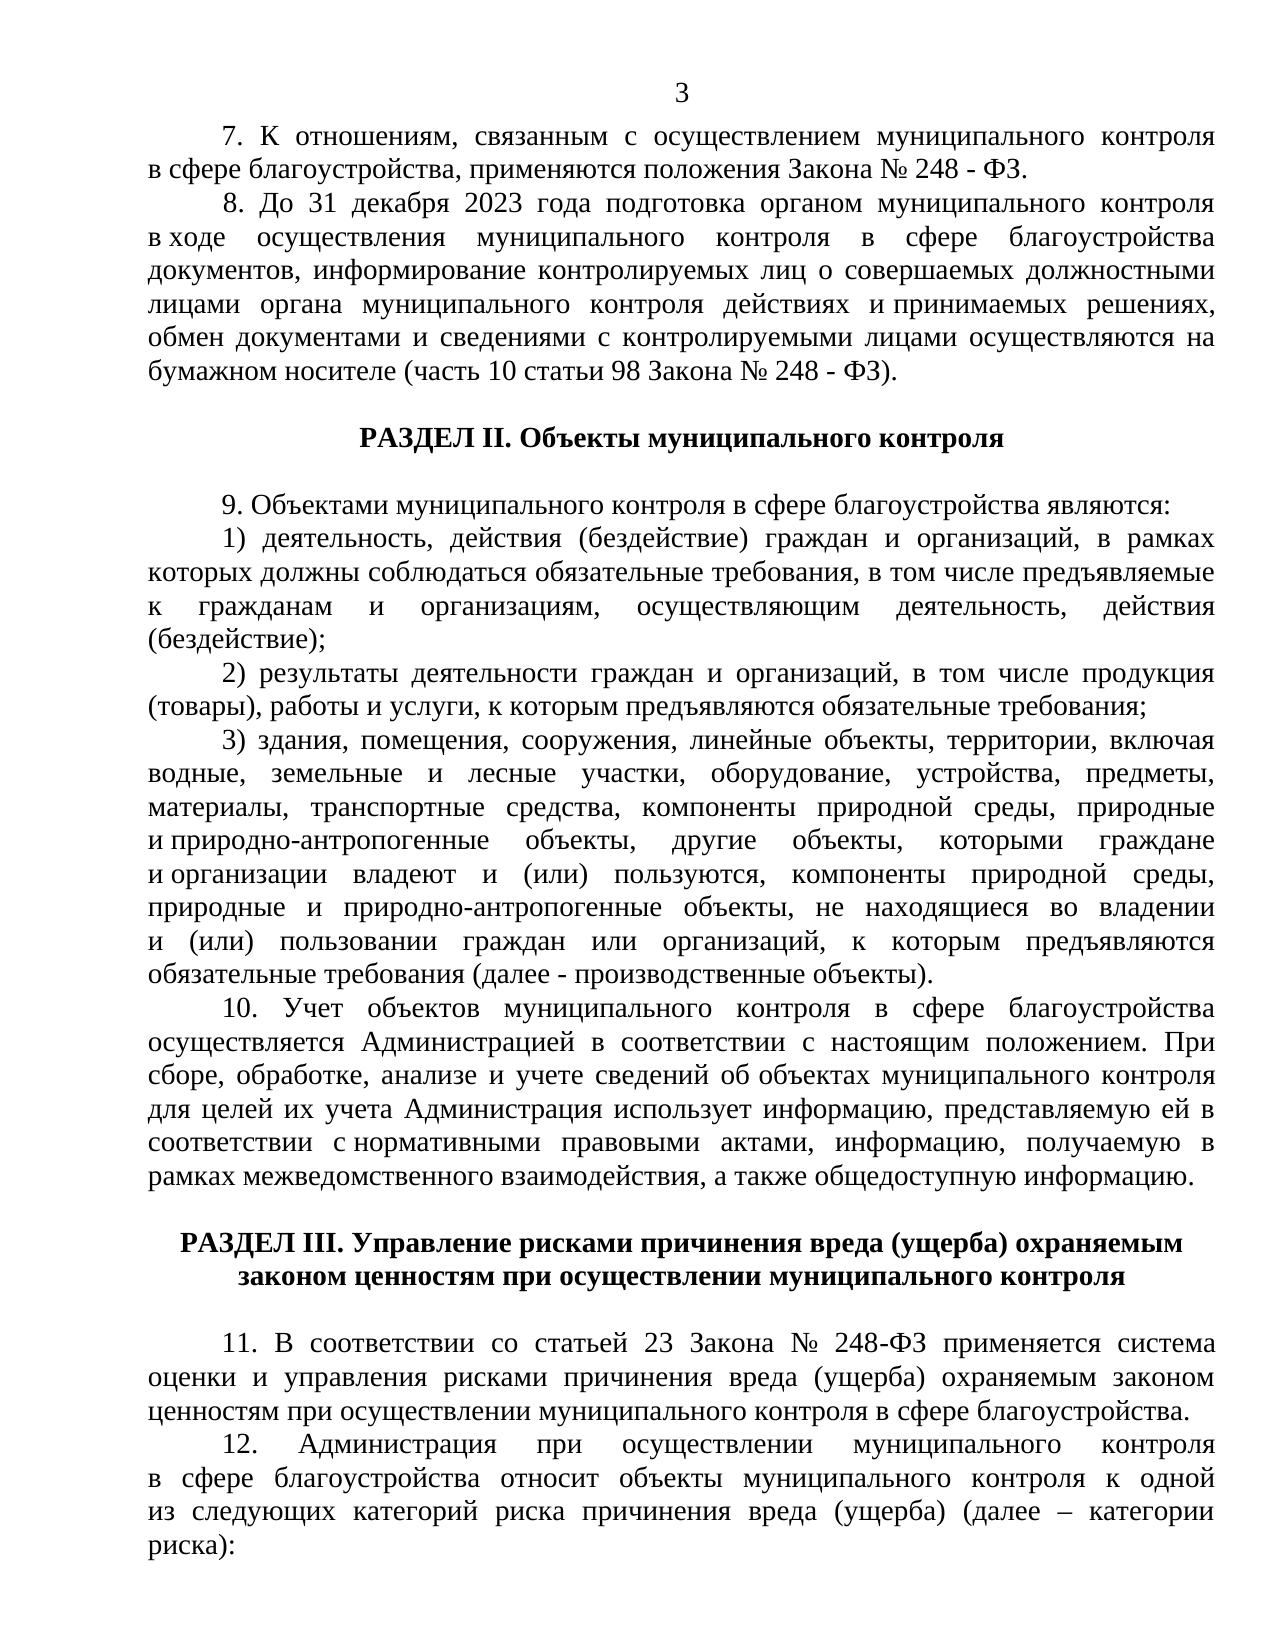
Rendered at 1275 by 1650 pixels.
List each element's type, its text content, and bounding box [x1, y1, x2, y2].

text 12. Администрация при осуществлении муниципального контроля в сфере благоустройства относит объекты муниципального контроля к одной из следующих категорий риска причинения вреда (ущерба) (далее – категории риска): [148, 1426, 1216, 1560]
text 8. До 31 декабря 2023 года подготовка органом муниципального контроля в ходе осуществления муниципального контроля в сфере благоустройства документов, информирование контролируемых лиц о совершаемых должностными лицами органа муниципального контроля действиях и принимаемых решениях, обмен документами и сведениями с контролируемыми лицами осуществляются на бумажном носителе (часть 10 статьи 98 Закона № 248 - ФЗ). [148, 185, 1216, 386]
text 1) деятельность, действия (бездействие) граждан и организаций, в рамках которых должны соблюдаться обязательные требования, в том числе предъявляемые к гражданам и организациям, осуществляющим деятельность, действия (бездействие); [148, 521, 1216, 655]
text 3) здания, помещения, сооружения, линейные объекты, территории, включая водные, земельные и лесные участки, оборудование, устройства, предметы, материалы, транспортные средства, компоненты природной среды, природные и природно-антропогенные объекты, другие объекты, которыми граждане и организации владеют и (или) пользуются, компоненты природной среды, природные и природно-антропогенные объекты, не находящиеся во владении и (или) пользовании граждан или организаций, к которым предъявляются обязательные требования (далее - производственные объекты). [148, 722, 1216, 990]
text 2) результаты деятельности граждан и организаций, в том числе продукция (товары), работы и услуги, к которым предъявляются обязательные требования; [148, 655, 1216, 722]
text 9. Объектами муниципального контроля в сфере благоустройства являются: [148, 487, 1216, 521]
text РАЗДЕЛ II. Объекты муниципального контроля [148, 420, 1216, 453]
text РАЗДЕЛ III. Управление рисками причинения вреда (ущерба) охраняемым законом ценностям при осуществлении муниципального контроля [148, 1225, 1216, 1292]
text 11. В соответствии со статьей 23 Закона № 248-ФЗ применяется система оценки и управления рисками причинения вреда (ущерба) охраняемым законом ценностям при осуществлении муниципального контроля в сфере благоустройства. [148, 1326, 1216, 1426]
text 7. К отношениям, связанным с осуществлением муниципального контроля в сфере благоустройства, применяются положения Закона № 248 - ФЗ. [148, 118, 1216, 185]
text 10. Учет объектов муниципального контроля в сфере благоустройства осуществляется Администрацией в соответствии с настоящим положением. При сборе, обработке, анализе и учете сведений об объектах муниципального контроля для целей их учета Администрация использует информацию, представляемую ей в соответствии с нормативными правовыми актами, информацию, получаемую в рамках межведомственного взаимодействия, а также общедоступную информацию. [148, 990, 1216, 1191]
